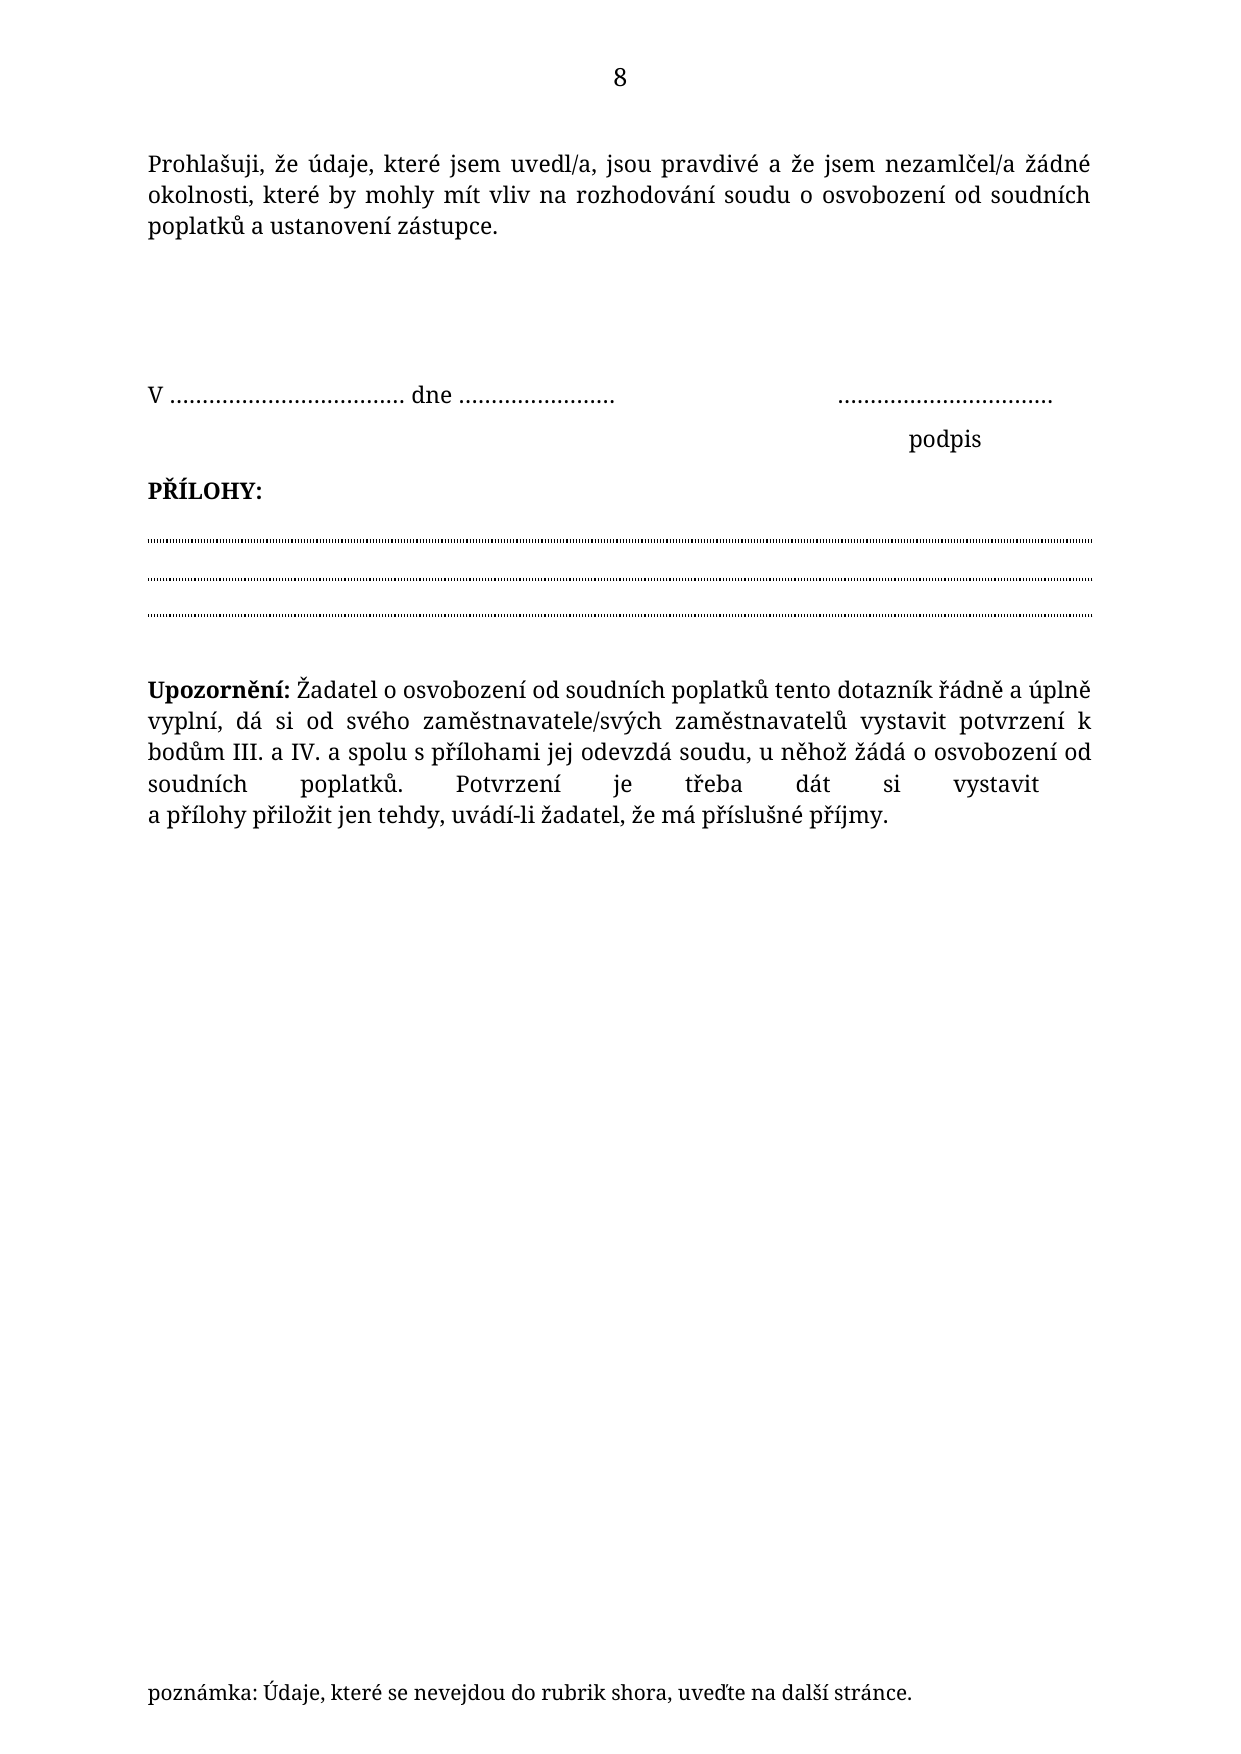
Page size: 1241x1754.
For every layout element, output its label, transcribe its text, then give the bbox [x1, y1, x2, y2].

text podpis [148, 423, 1092, 454]
text Prohlašuji, že údaje, které jsem uvedl/a, jsou pravdivé a že jsem nezamlčel/a žádné okolnosti, které by mohly mít vliv na rozhodování soudu o osvobození od soudních poplatků a ustanovení zástupce. [148, 148, 1092, 241]
text V ……………………………… dne …………………… …………………………… [148, 379, 1092, 410]
text Přílohy: [148, 475, 1092, 506]
text Upozornění: Žadatel o osvobození od soudních poplatků tento dotazník řádně a úplně vyplní, dá si od svého zaměstnavatele/svých zaměstnavatelů vystavit potvrzení k bodům III. a IV. a spolu s přílohami jej odevzdá soudu, u něhož žádá o osvobození od soudních poplatků. Potvrzení je třeba dát si vystavit a přílohy přiložit jen tehdy, uvádí-li žadatel, že má příslušné příjmy. [148, 674, 1092, 830]
